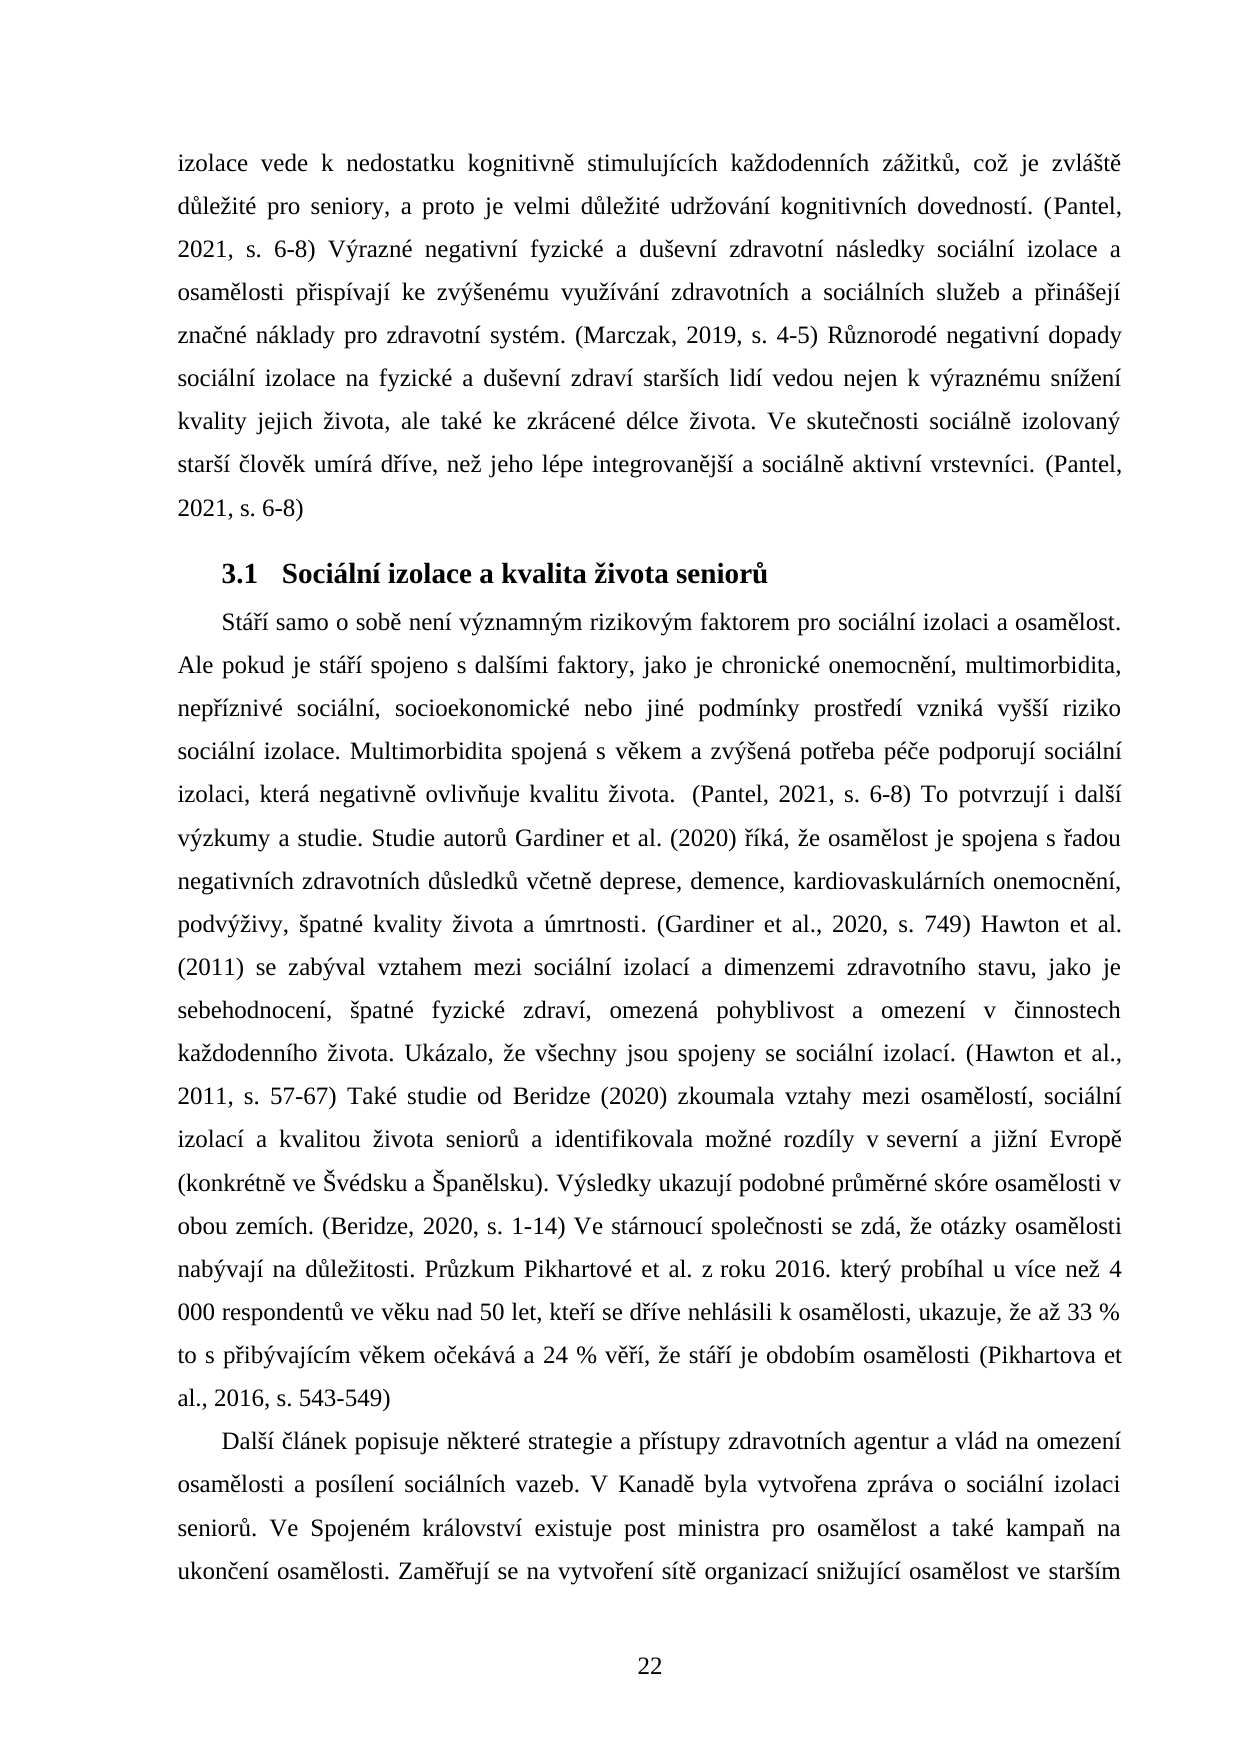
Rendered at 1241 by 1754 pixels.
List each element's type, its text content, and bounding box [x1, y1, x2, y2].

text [177, 148, 1122, 521]
text Stáří samo o sobě není významným rizikovým faktorem pro sociální izolaci a osamělost. Ale pokud je stáří spojeno s dalšími faktory, jako je chronické onemocnění, multimorbidita, nepříznivé sociální, socioekonomické nebo jiné podmínky prostředí vzniká vyšší riziko sociální izolace. Multimorbidita spojená s věkem a zvýšená potřeba péče podporují sociální izolaci, která negativně ovlivňuje kvalitu života. (Pantel, 2021, s. 6-8) To potvrzují i další výzkumy a studie. Studie autorů Gardiner et al. (2020) říká, že osamělost je spojena s řadou negativních zdravotních důsledků včetně deprese, demence, kardiovaskulárních onemocnění, podvýživy, špatné kvality života a úmrtnosti. (Gardiner et al., 2020, s. 749) Hawton et al. (2011) se zabýval vztahem mezi sociální izolací a dimenzemi zdravotního stavu, jako je sebehodnocení, špatné fyzické zdraví, omezená pohyblivost a omezení v činnostech každodenního života. Ukázalo, že všechny jsou spojeny se sociální izolací. (Hawton et al., 2011, s. 57-67) Také studie od Beridze (2020) zkoumala vztahy mezi osamělostí, sociální izolací a kvalitou života seniorů a identifikovala možné rozdíly v severní a jižní Evropě (konkrétně ve Švédsku a Španělsku). Výsledky ukazují podobné průměrné skóre osamělosti v obou zemích. (Beridze, 2020, s. 1-14) Ve stárnoucí společnosti se zdá, že otázky osamělosti nabývají na důležitosti. Průzkum Pikhartové et al. z roku 2016. který probíhal u více než 4 000 respondentů ve věku nad 50 let, kteří se dříve nehlásili k osamělosti, ukazuje, že až 33 % to s přibývajícím věkem očekává a 24 % věří, že stáří je obdobím osamělosti (Pikhartova et al., 2016, s. 543-549) [177, 607, 1122, 1412]
subtitle Sociální izolace a kvalita života seniorů [221, 557, 1122, 590]
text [177, 1426, 1122, 1584]
